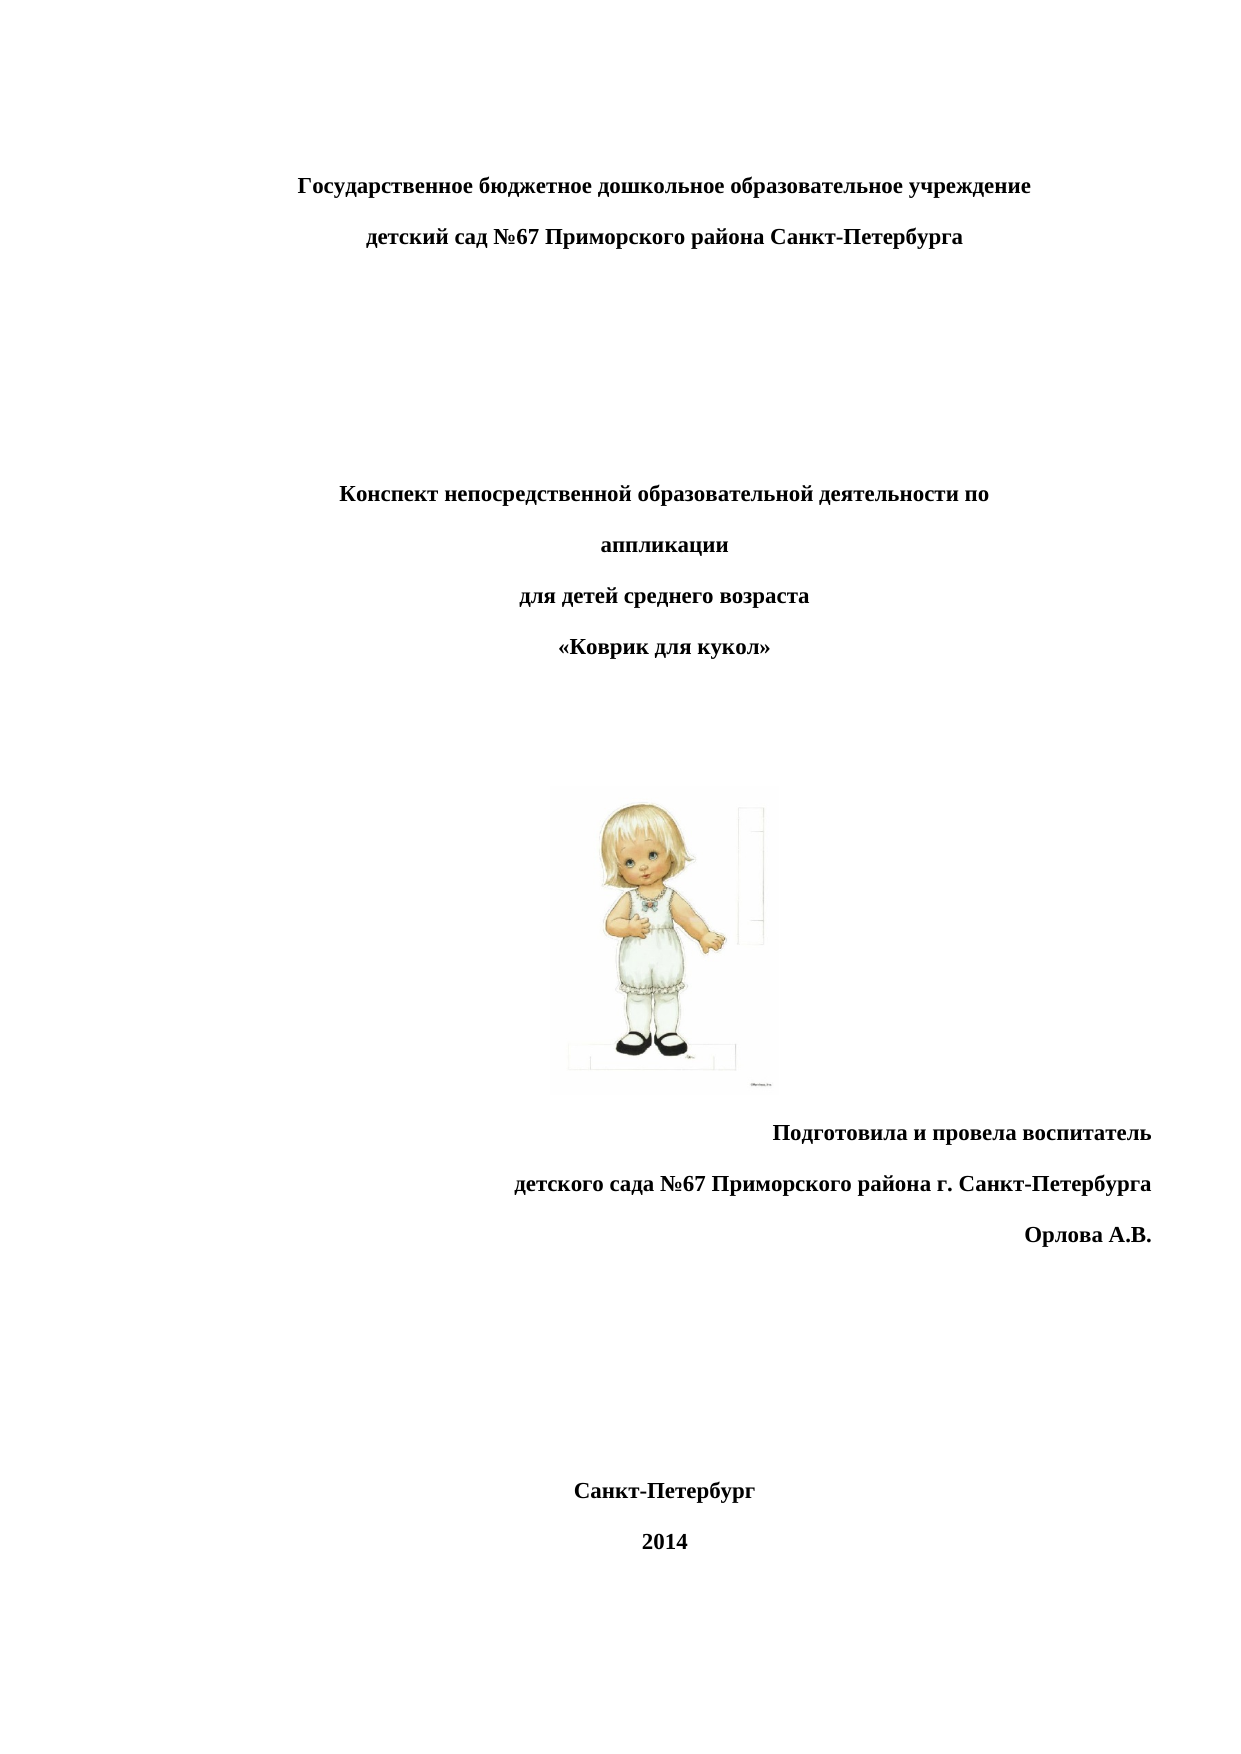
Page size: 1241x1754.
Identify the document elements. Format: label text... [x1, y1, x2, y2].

text 2014 [177, 1528, 1152, 1554]
picture [549, 786, 780, 1095]
text детского сада №67 Приморского района г. Санкт-Петербурга [177, 1171, 1152, 1197]
text Подготовила и провела воспитатель [177, 1119, 1152, 1146]
text Орлова А.В. [177, 1222, 1152, 1248]
text для детей среднего возраста [177, 582, 1152, 609]
text аппликации [177, 531, 1152, 558]
text Государственное бюджетное дошкольное образовательное учреждение [177, 172, 1152, 198]
text «Коврик для кукол» [177, 633, 1152, 660]
text детский сад №67 Приморского района Санкт-Петербурга [177, 223, 1152, 249]
text Санкт-Петербург [177, 1477, 1152, 1503]
text Конспект непосредственной образовательной деятельности по [177, 480, 1152, 507]
